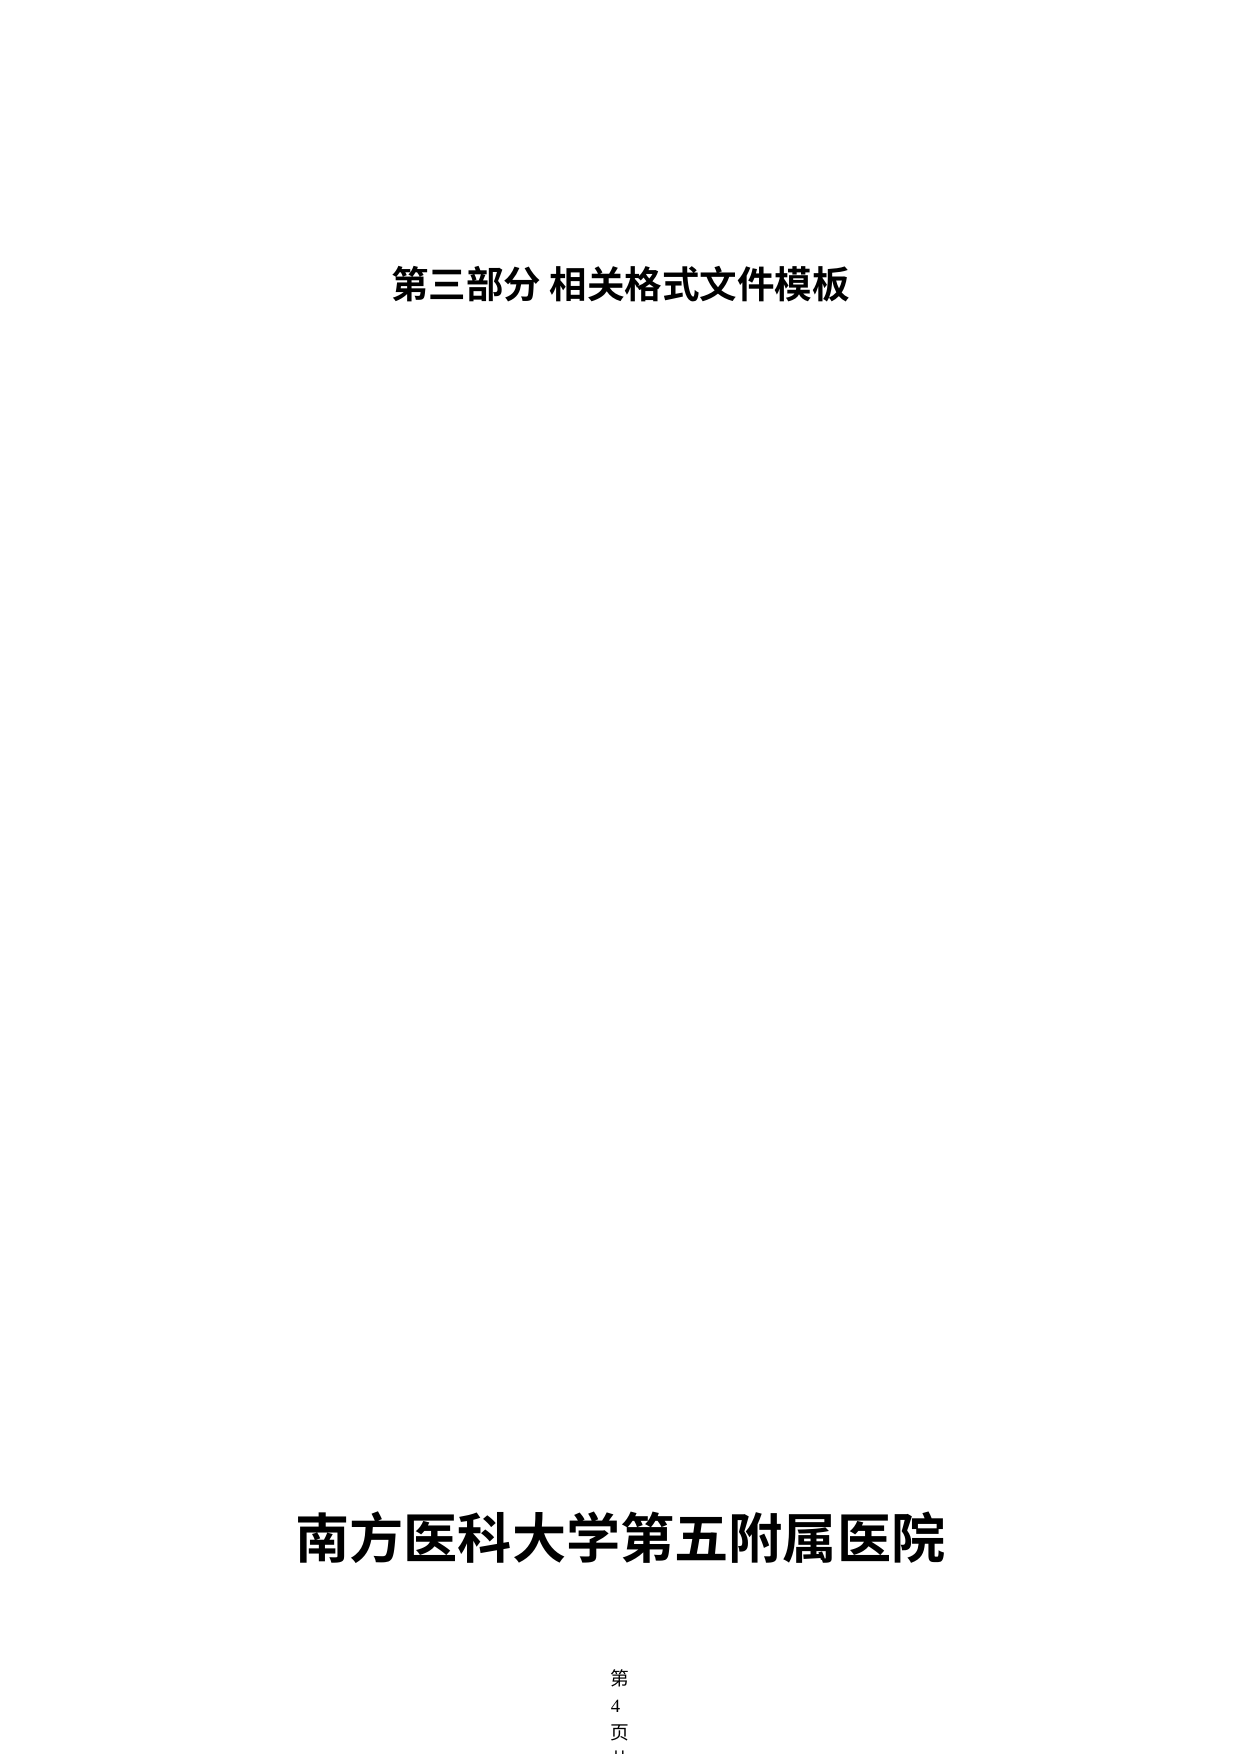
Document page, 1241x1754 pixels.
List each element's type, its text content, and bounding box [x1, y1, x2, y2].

subtitle 第三部分 相关格式文件模板 [148, 249, 1092, 314]
text 南方医科大学第五附属医院 [148, 1486, 1092, 1584]
